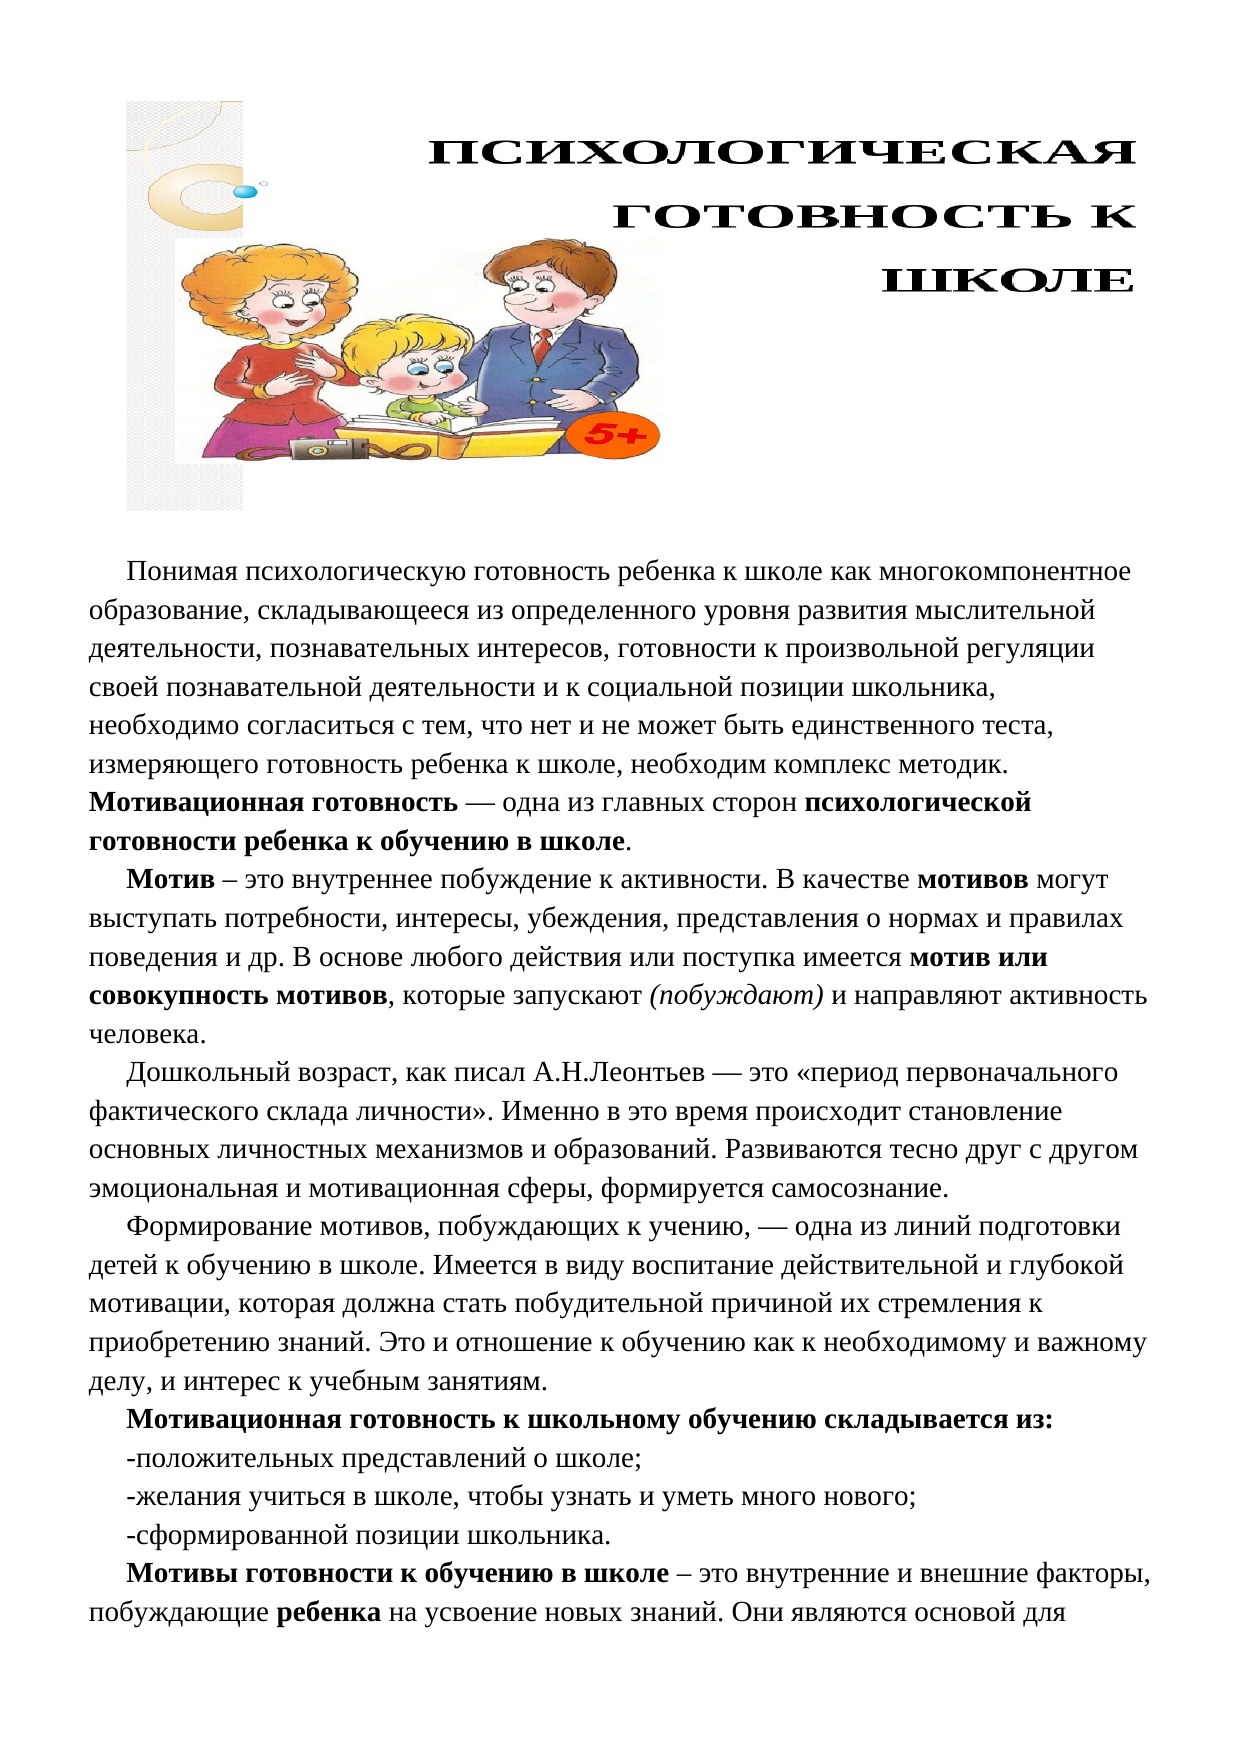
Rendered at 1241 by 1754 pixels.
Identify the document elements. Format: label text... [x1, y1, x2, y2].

text -желания учиться в школе, чтобы узнать и уметь много нового; [89, 1478, 1152, 1512]
text Формирование мотивов, побуждающих к учению, — одна из линий подготовки детей к обучению в школе. Имеется в виду воспитание действительной и глубокой мотивации, которая должна стать побудительной причиной их стремления к приобретению знаний. Это и отношение к обучению как к необходимому и важному делу, и интерес к учебным занятиям. [89, 1208, 1152, 1396]
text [89, 1555, 1152, 1627]
text Дошкольный возраст, как писал А.Н.Леонтьев — это «период первоначального фактического склада личности». Именно в это время происходит становление основных личностных механизмов и образований. Развиваются тесно друг с другом эмоциональная и мотивационная сферы, формируется самосознание. [89, 1054, 1152, 1203]
text -положительных представлений о школе; [89, 1440, 1152, 1473]
text Мотивационная готовность к школьному обучению складывается из: [89, 1401, 1152, 1435]
text Мотив – это внутреннее побуждение к активности. В качестве мотивов могут выступать потребности, интересы, убеждения, представления о нормах и правилах поведения и др. В основе любого действия или поступка имеется мотив или совокупность мотивов, которые запускают (побуждают) и направляют активность человека. [89, 862, 1152, 1049]
picture [126, 101, 1189, 511]
text -сформированной позиции школьника. [89, 1517, 1152, 1550]
text Понимая психологическую готовность ребенка к школе как многокомпонентное образование, складывающееся из определенного уровня развития мыслительной деятельности, познавательных интересов, готовности к произвольной регуляции своей познавательной деятельности и к социальной позиции школьника, необходимо согласиться с тем, что нет и не может быть единственного теста, измеряющего готовность ребенка к школе, необходим комплекс методик. Мотивационная готовность — одна из главных сторон психологической готовности ребенка к обучению в школе. [89, 553, 1152, 857]
